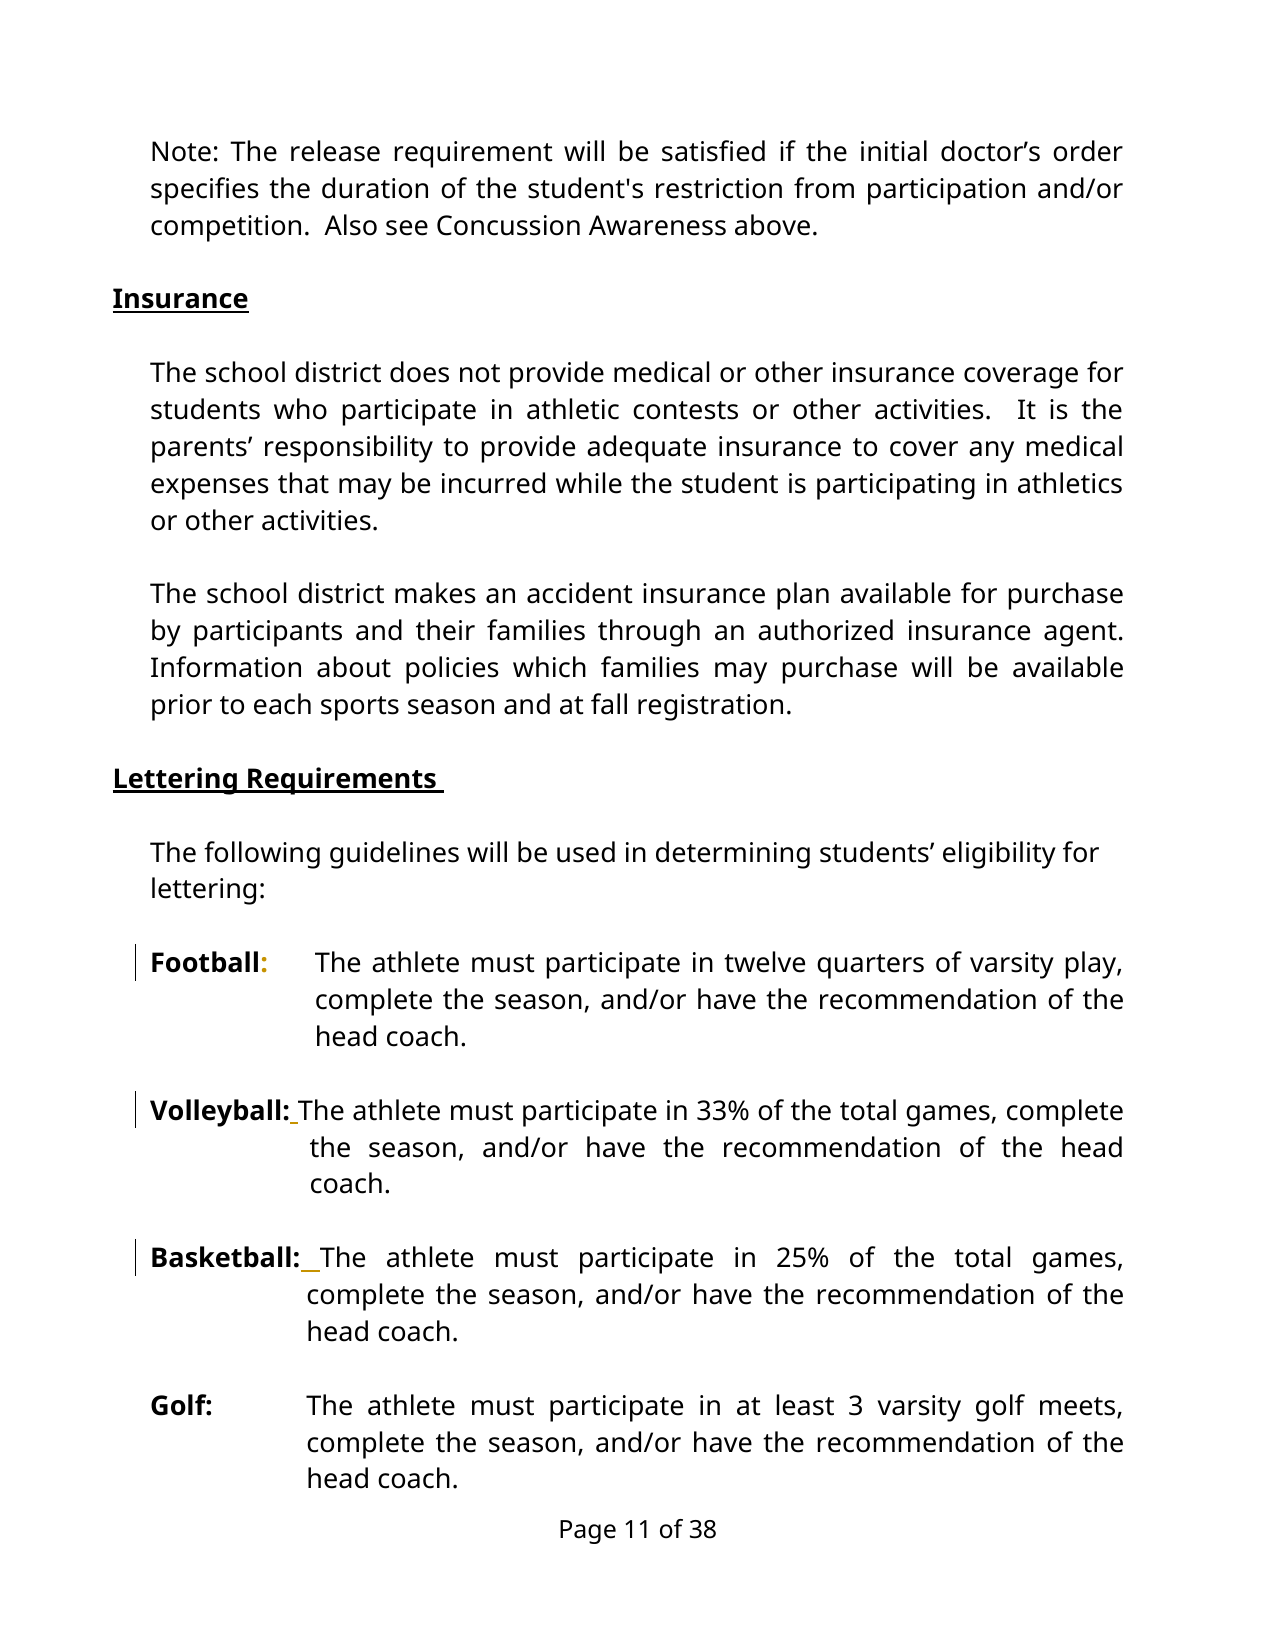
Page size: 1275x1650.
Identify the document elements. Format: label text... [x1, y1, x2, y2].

subtitle Insurance [112, 280, 1125, 317]
text Note: The release requirement will be satisfied if the initial doctor’s order specifies the duration of the student's restriction from participation and/or competition. Also see Concussion Awareness above. [150, 132, 1125, 243]
text Basketball:The athlete must participate in 25% of the total games, complete the season, and/or have the recommendation of the head coach. [150, 1239, 1125, 1349]
subtitle The school district does not provide medical or other insurance coverage for students who participate in athletic contests or other activities. It is the parents’ responsibility to provide adequate insurance to cover any medical expenses that may be incurred while the student is participating in athletics or other activities. [150, 354, 1125, 538]
text The following guidelines will be used in determining students’ eligibility for lettering: [150, 833, 1125, 907]
subtitle The school district makes an accident insurance plan available for purchase by participants and their families through an authorized insurance agent. Information about policies which families may purchase will be available prior to each sports season and at fall registration. [150, 575, 1125, 722]
subtitle Lettering Requirements [112, 759, 1125, 796]
text Football: The athlete must participate in twelve quarters of varsity play, complete the season, and/or have the recommendation of the head coach. [150, 944, 1125, 1054]
text Golf: The athlete must participate in at least 3 varsity golf meets, complete the season, and/or have the recommendation of the head coach. [150, 1386, 1125, 1497]
text Volleyball:The athlete must participate in 33% of the total games, complete the season, and/or have the recommendation of the head coach. [150, 1091, 1125, 1202]
